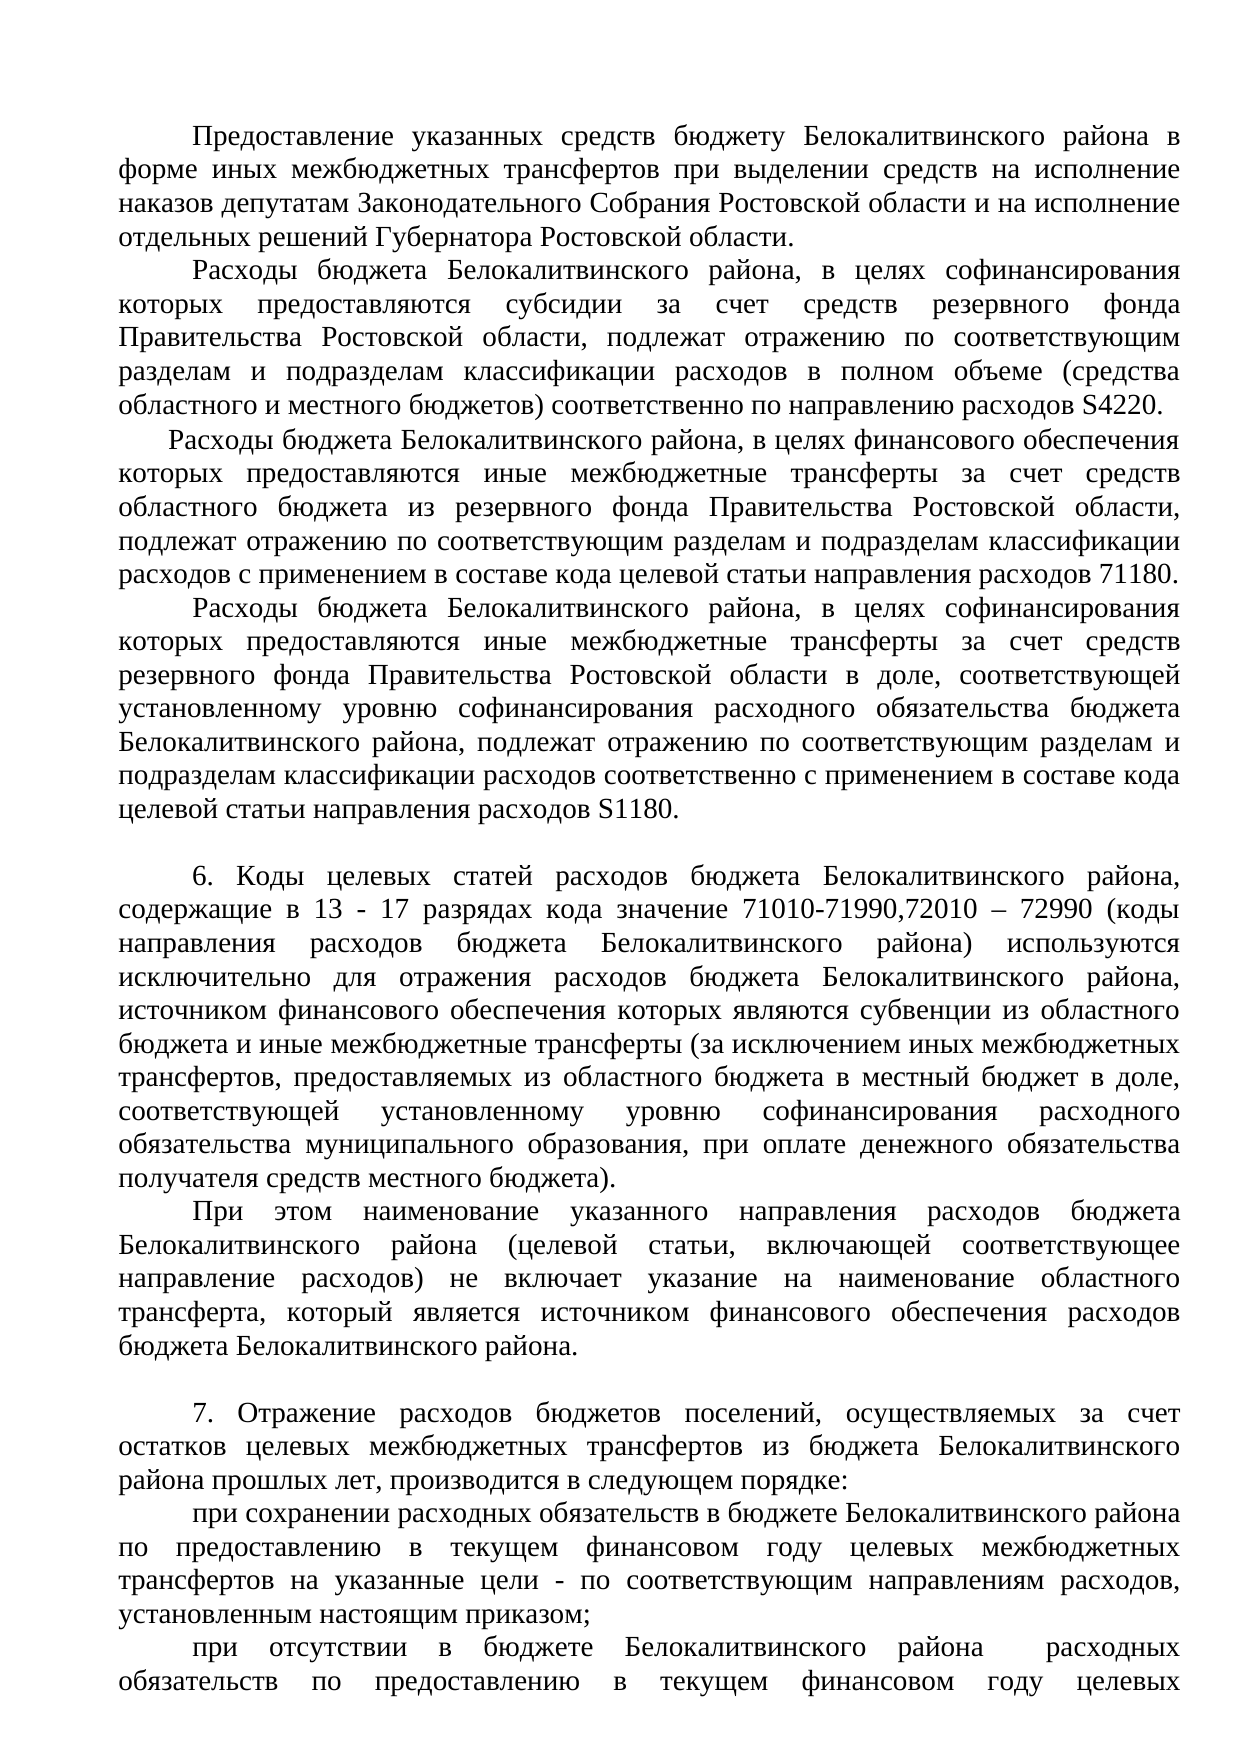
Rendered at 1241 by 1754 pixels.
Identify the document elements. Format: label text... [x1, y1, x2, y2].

text 7. Отражение расходов бюджетов поселений, осуществляемых за счет остатков целевых межбюджетных трансфертов из бюджета Белокалитвинского района прошлых лет, производится в следующем порядке: [118, 1395, 1181, 1495]
text Расходы бюджета Белокалитвинского района, в целях софинансирования которых предоставляются субсидии за счет средств резервного фонда Правительства Ростовской области, подлежат отражению по соответствующим разделам и подразделам классификации расходов в полном объеме (средства областного и местного бюджетов) соответственно по направлению расходов S4220. [118, 252, 1181, 422]
text при сохранении расходных обязательств в бюджете Белокалитвинского района по предоставлению в текущем финансовом году целевых межбюджетных трансфертов на указанные цели - по соответствующим направлениям расходов, установленным настоящим приказом; [118, 1495, 1181, 1629]
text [118, 1629, 1181, 1697]
text 6. Коды целевых статей расходов бюджета Белокалитвинского района, содержащие в 13 - 17 разрядах кода значение 71010-71990,72010 – 72990 (коды направления расходов бюджета Белокалитвинского района) используются исключительно для отражения расходов бюджета Белокалитвинского района, источником финансового обеспечения которых являются субвенции из областного бюджета и иные межбюджетные трансферты (за исключением иных межбюджетных трансфертов, предоставляемых из областного бюджета в местный бюджет в доле, соответствующей установленному уровню софинансирования расходного обязательства муниципального образования, при оплате денежного обязательства получателя средств местного бюджета). [118, 858, 1181, 1193]
text Расходы бюджета Белокалитвинского района, в целях финансового обеспечения которых предоставляются иные межбюджетные трансферты за счет средств областного бюджета из резервного фонда Правительства Ростовской области, подлежат отражению по соответствующим разделам и подразделам классификации расходов с применением в составе кода целевой статьи направления расходов 71180. [118, 422, 1181, 590]
text При этом наименование указанного направления расходов бюджета Белокалитвинского района (целевой статьи, включающей соответствующее направление расходов) не включает указание на наименование областного трансферта, который является источником финансового обеспечения расходов бюджета Белокалитвинского района. [118, 1193, 1181, 1361]
text Предоставление указанных средств бюджету Белокалитвинского района в форме иных межбюджетных трансфертов при выделении средств на исполнение наказов депутатам Законодательного Собрания Ростовской области и на исполнение отдельных решений Губернатора Ростовской области. [118, 118, 1181, 252]
text Расходы бюджета Белокалитвинского района, в целях софинансирования которых предоставляются иные межбюджетные трансферты за счет средств резервного фонда Правительства Ростовской области в доле, соответствующей установленному уровню софинансирования расходного обязательства бюджета Белокалитвинского района, подлежат отражению по соответствующим разделам и подразделам классификации расходов соответственно с применением в составе кода целевой статьи направления расходов S1180. [118, 590, 1181, 824]
